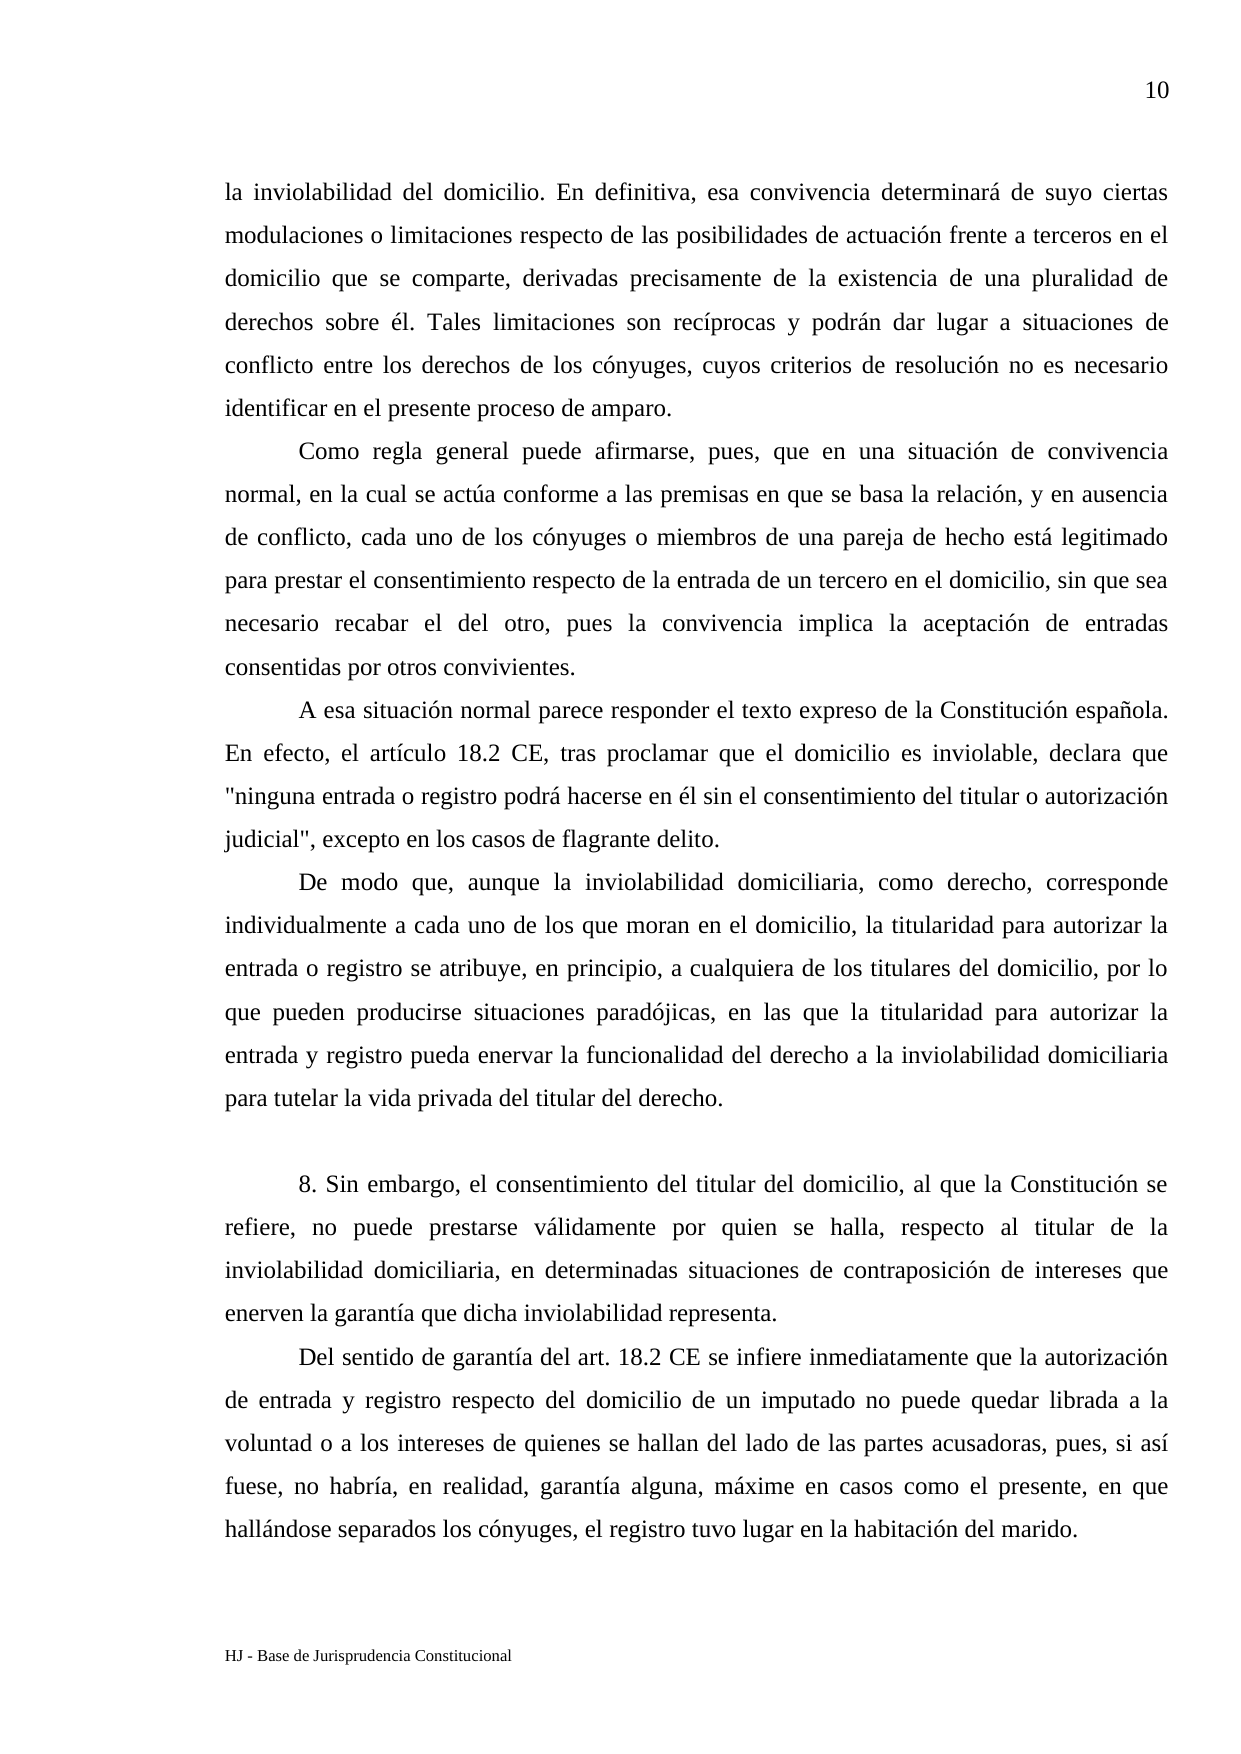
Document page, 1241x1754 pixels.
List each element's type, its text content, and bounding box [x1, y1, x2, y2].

text Del sentido de garantía del art. 18.2 CE se infiere inmediatamente que la autorización de entrada y registro respecto del domicilio de un imputado no puede quedar librada a la voluntad o a los intereses de quienes se hallan del lado de las partes acusadoras, pues, si así fuese, no habría, en realidad, garantía alguna, máxime en casos como el presente, en que hallándose separados los cónyuges, el registro tuvo lugar en la habitación del marido. [224, 1342, 1169, 1543]
text De modo que, aunque la inviolabilidad domiciliaria, como derecho, corresponde individualmente a cada uno de los que moran en el domicilio, la titularidad para autorizar la entrada o registro se atribuye, en principio, a cualquiera de los titulares del domicilio, por lo que pueden producirse situaciones paradójicas, en las que la titularidad para autorizar la entrada y registro pueda enervar la funcionalidad del derecho a la inviolabilidad domiciliaria para tutelar la vida privada del titular del derecho. [224, 867, 1169, 1112]
text 8. Sin embargo, el consentimiento del titular del domicilio, al que la Constitución se refiere, no puede prestarse válidamente por quien se halla, respecto al titular de la inviolabilidad domiciliaria, en determinadas situaciones de contraposición de intereses que enerven la garantía que dicha inviolabilidad representa. [224, 1169, 1169, 1327]
text A esa situación normal parece responder el texto expreso de la Constitución española. En efecto, el artículo 18.2 CE, tras proclamar que el domicilio es inviolable, declara que "ninguna entrada o registro podrá hacerse en él sin el consentimiento del titular o autorización judicial", excepto en los casos de flagrante delito. [224, 695, 1169, 853]
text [224, 177, 1169, 422]
text Como regla general puede afirmarse, pues, que en una situación de convivencia normal, en la cual se actúa conforme a las premisas en que se basa la relación, y en ausencia de conflicto, cada uno de los cónyuges o miembros de una pareja de hecho está legitimado para prestar el consentimiento respecto de la entrada de un tercero en el domicilio, sin que sea necesario recabar el del otro, pues la convivencia implica la aceptación de entradas consentidas por otros convivientes. [224, 436, 1169, 680]
